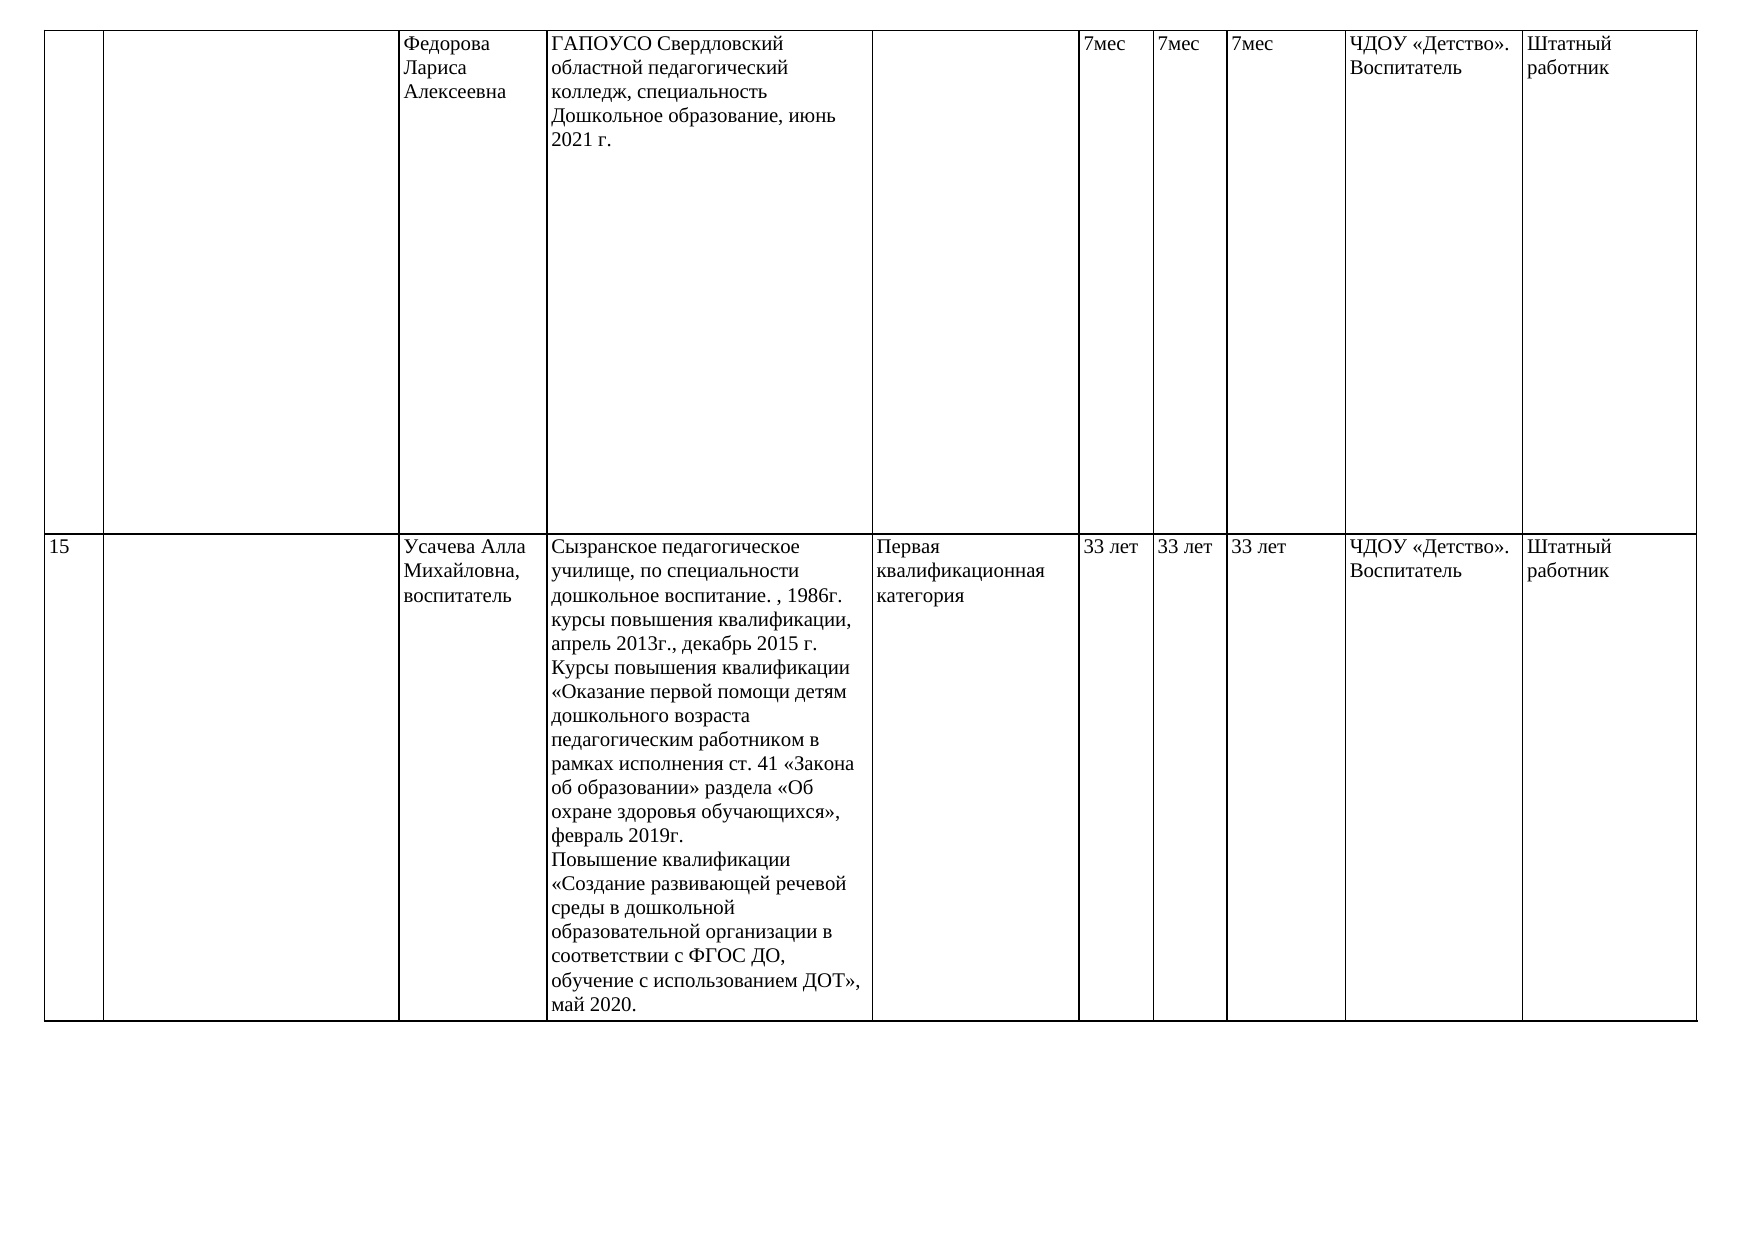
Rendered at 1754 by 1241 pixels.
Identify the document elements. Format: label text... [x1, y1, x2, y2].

table_cell [873, 31, 1078, 533]
table_cell 33 лет [1154, 535, 1226, 1020]
table_cell 7мес [1154, 31, 1226, 533]
table_cell [104, 535, 398, 1020]
table_cell ЧДОУ «Детство». Воспитатель [1346, 31, 1522, 533]
table_cell Сызранское педагогическое училище, по специальности дошкольное воспитание. , 1986г. курсы повышения квалификации, апрель 2013г., декабрь 2015 г. Курсы повышения квалификации «Оказание первой помощи детям дошкольного возраста педагогическим работником в рамках исполнения ст. 41 «Закона об образовании» раздела «Об охране здоровья обучающихся», февраль 2019г. Повышение квалификации «Создание развивающей речевой среды в дошкольной образовательной организации в соответствии с ФГОС ДО, обучение с использованием ДОТ», май 2020. [548, 535, 872, 1020]
table_cell Первая квалификационная категория [873, 535, 1078, 1020]
table_cell ЧДОУ «Детство». Воспитатель [1346, 535, 1522, 1020]
table_cell ГАПОУСО Свердловский областной педагогический колледж, специальность Дошкольное образование, июнь 2021 г. [548, 31, 872, 533]
table_cell [45, 31, 103, 533]
table_cell 7мес [1080, 31, 1153, 533]
table_cell Усачева Алла Михайловна, воспитатель [400, 535, 546, 1020]
table_cell 33 лет [1080, 535, 1153, 1020]
table_cell 15 [45, 535, 103, 1020]
table_cell Штатный работник [1523, 535, 1696, 1020]
table_cell Федорова Лариса Алексеевна [400, 31, 546, 533]
table_cell 33 лет [1228, 535, 1345, 1020]
table_cell [104, 31, 398, 533]
table_cell Штатный работник [1523, 31, 1696, 533]
table_cell 7мес [1228, 31, 1345, 533]
